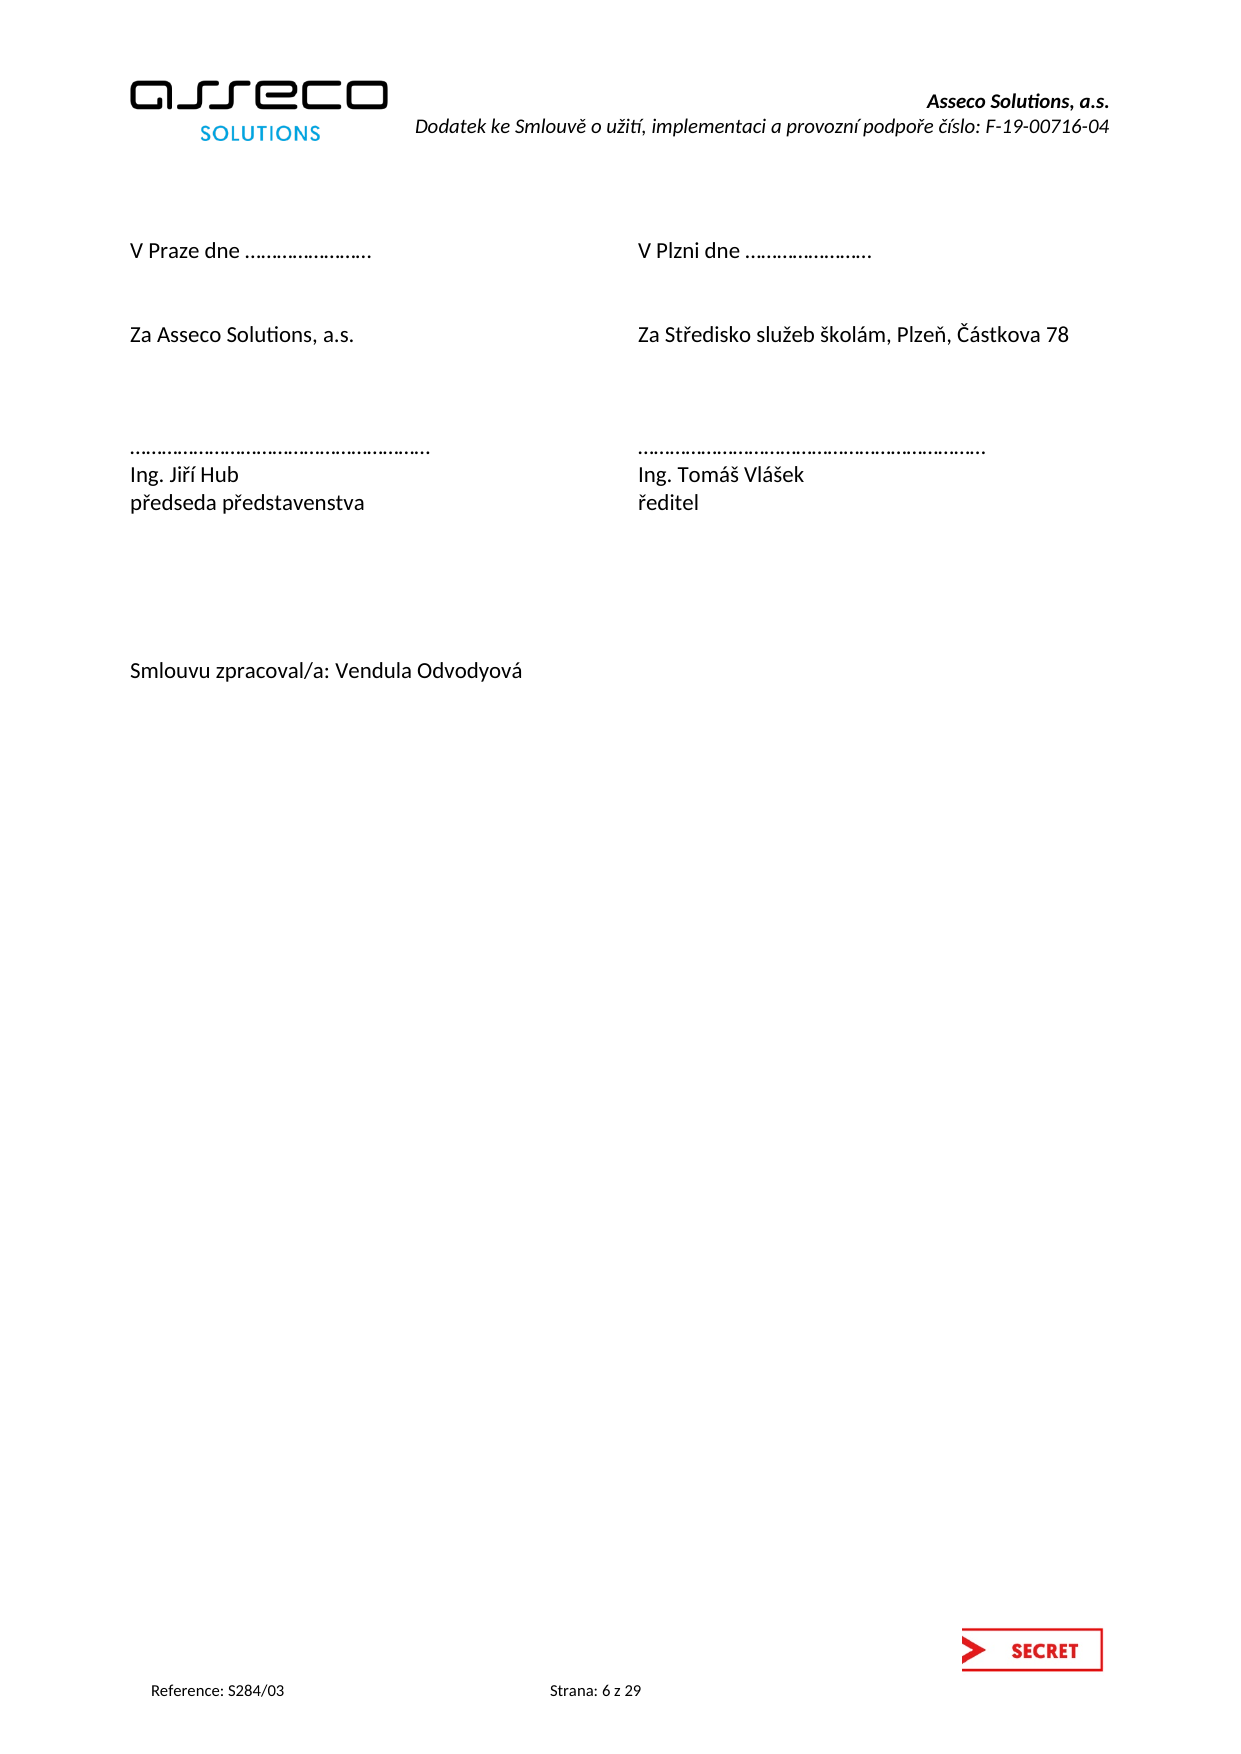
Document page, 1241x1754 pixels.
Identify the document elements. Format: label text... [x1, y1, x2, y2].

table_header V Plzni dne …………………… Za Středisko služeb školám, Plzeň, Částkova 78 ………………………………………………………… Ing. Tomáš Vlášek ředitel [638, 236, 1146, 684]
table_header V Praze dne …………………… Za Asseco Solutions, a.s. ………………………………………………… Ing. Jiří Hub předseda představenstva Smlouvu zpracoval/a: Vendula Odvodyová [130, 236, 638, 684]
picture [216, 128, 225, 138]
picture [298, 133, 303, 141]
picture [962, 1620, 1111, 1680]
picture [130, 80, 388, 141]
picture [279, 128, 288, 138]
